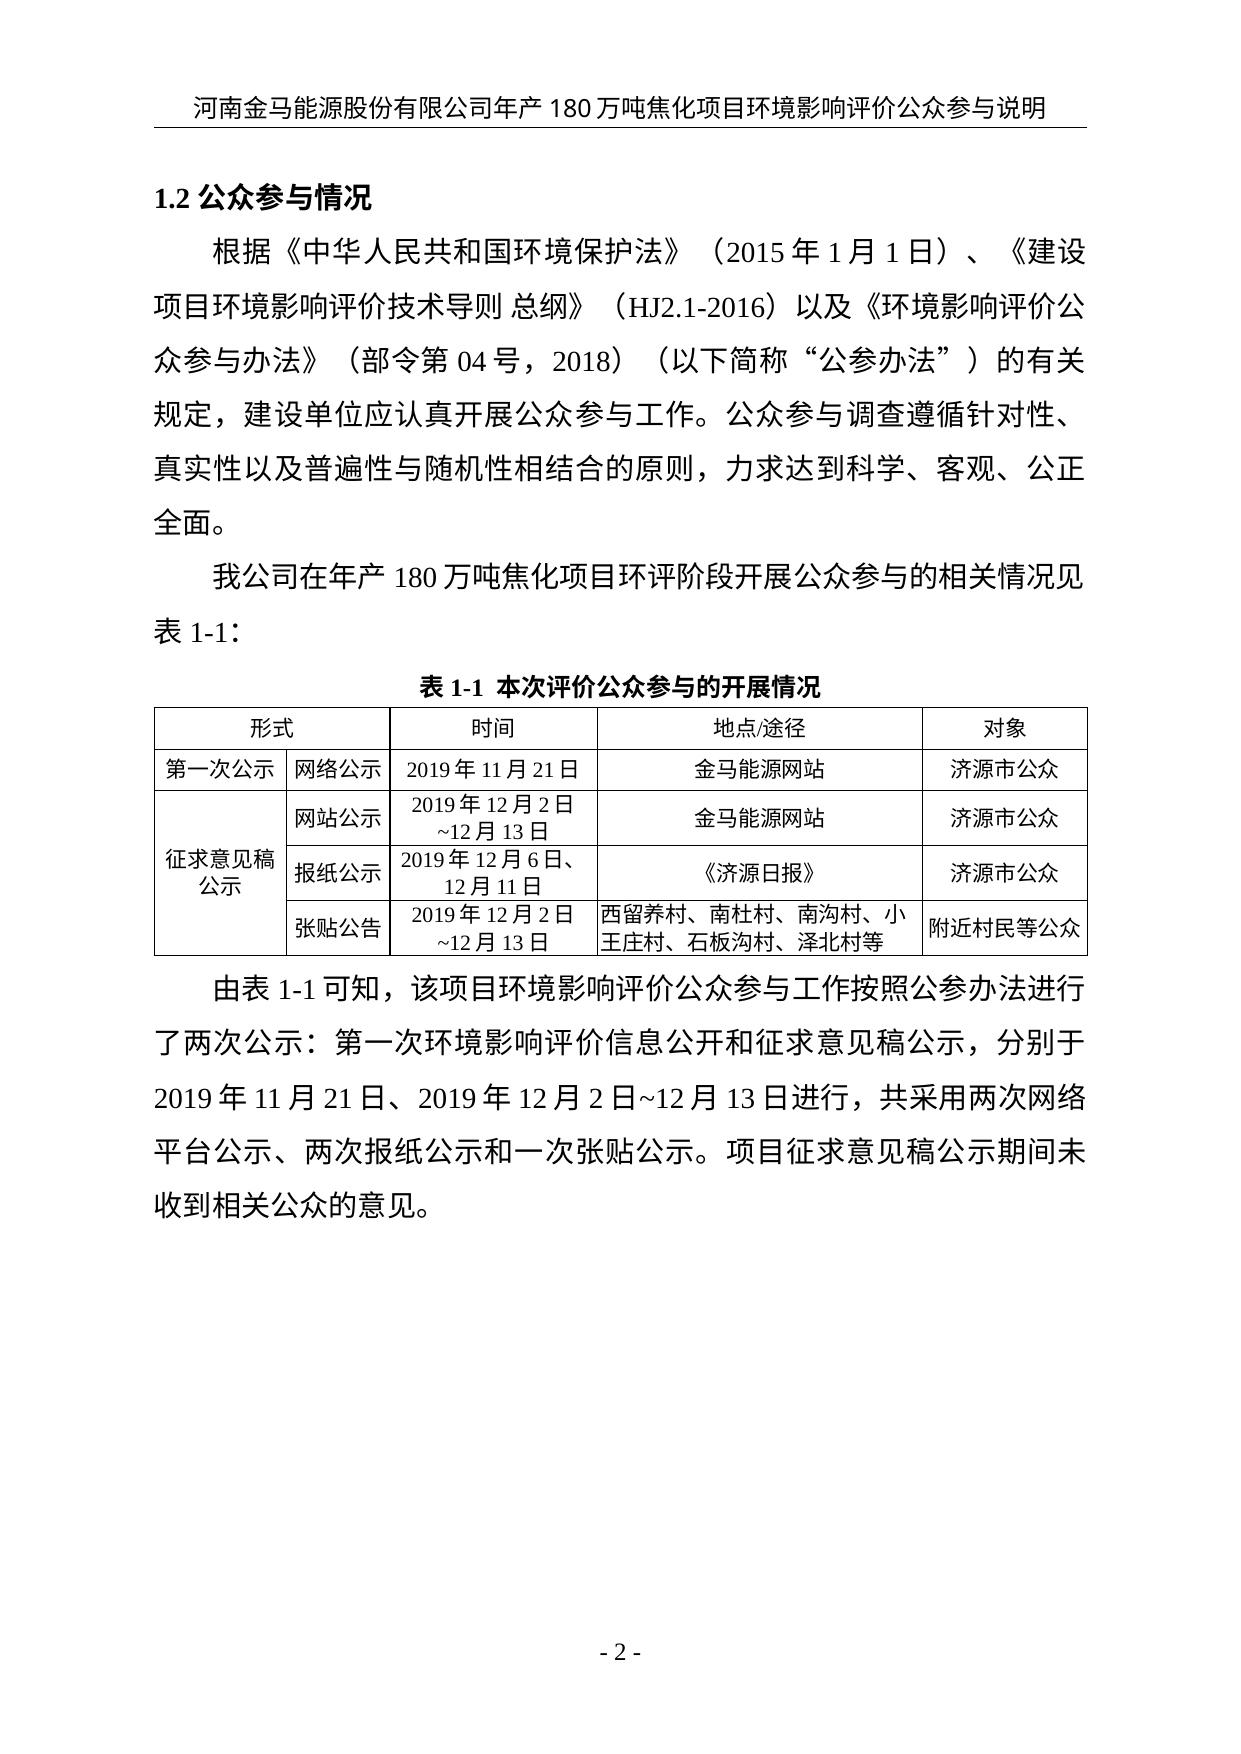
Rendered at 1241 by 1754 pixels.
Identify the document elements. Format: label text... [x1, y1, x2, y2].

table_cell 征求意见稿 公示 [155, 791, 286, 955]
table_cell 2019年12月2日 ~12月13日 [391, 901, 597, 955]
table_cell 金马能源网站 [598, 791, 922, 845]
table_cell 《济源日报》 [598, 846, 922, 900]
table_cell 附近村民等公众 [923, 901, 1087, 955]
table_cell 2019年11月21日 [391, 750, 597, 790]
table_cell 网络公示 [287, 750, 389, 790]
table_header 形式 [155, 708, 389, 748]
table_cell 2019年12月6日、 12月11日 [391, 846, 597, 900]
table_cell 网站公示 [287, 791, 389, 845]
table_cell 2019年12月2日 ~12月13日 [391, 791, 597, 845]
table_cell 张贴公告 [287, 901, 389, 955]
table_header 地点/途径 [598, 708, 922, 748]
subtitle 公众参与情况 [153, 165, 1087, 219]
table_cell 济源市公众 [923, 846, 1087, 900]
table_cell 西留养村、南杜村、南沟村、小王庄村、石板沟村、泽北村等 [598, 901, 922, 955]
text 我公司在年产180万吨焦化项目环评阶段开展公众参与的相关情况见表 1-1： [153, 544, 1087, 653]
text 由表 1-1可知，该项目环境影响评价公众参与工作按照公参办法进行了两次公示：第一次环境影响评价信息公开和征求意见稿公示，分别于2019年11月21日、2019年12月2日~12月13日进行，共采用两次网络平台公示、两次报纸公示和一次张贴公示。项目征求意见稿公示期间未收到相关公众的意见。 [153, 956, 1087, 1227]
table_cell 第一次公示 [155, 750, 286, 790]
table_header 对象 [923, 708, 1087, 748]
table_cell 济源市公众 [923, 791, 1087, 845]
text 根据《中华人民共和国环境保护法》（2015年1月1日）、《建设项目环境影响评价技术导则 总纲》（HJ2.1-2016）以及《环境影响评价公众参与办法》（部令第04号，2018）（以下简称“公参办法”）的有关规定，建设单位应认真开展公众参与工作。公众参与调查遵循针对性、真实性以及普遍性与随机性相结合的原则，力求达到科学、客观、公正、全面。 [153, 219, 1087, 544]
text 表 1-1 本次评价公众参与的开展情况 [153, 653, 1087, 707]
table_cell 报纸公示 [287, 846, 389, 900]
table_cell 济源市公众 [923, 750, 1087, 790]
table_header 时间 [391, 708, 597, 748]
table_cell 金马能源网站 [598, 750, 922, 790]
